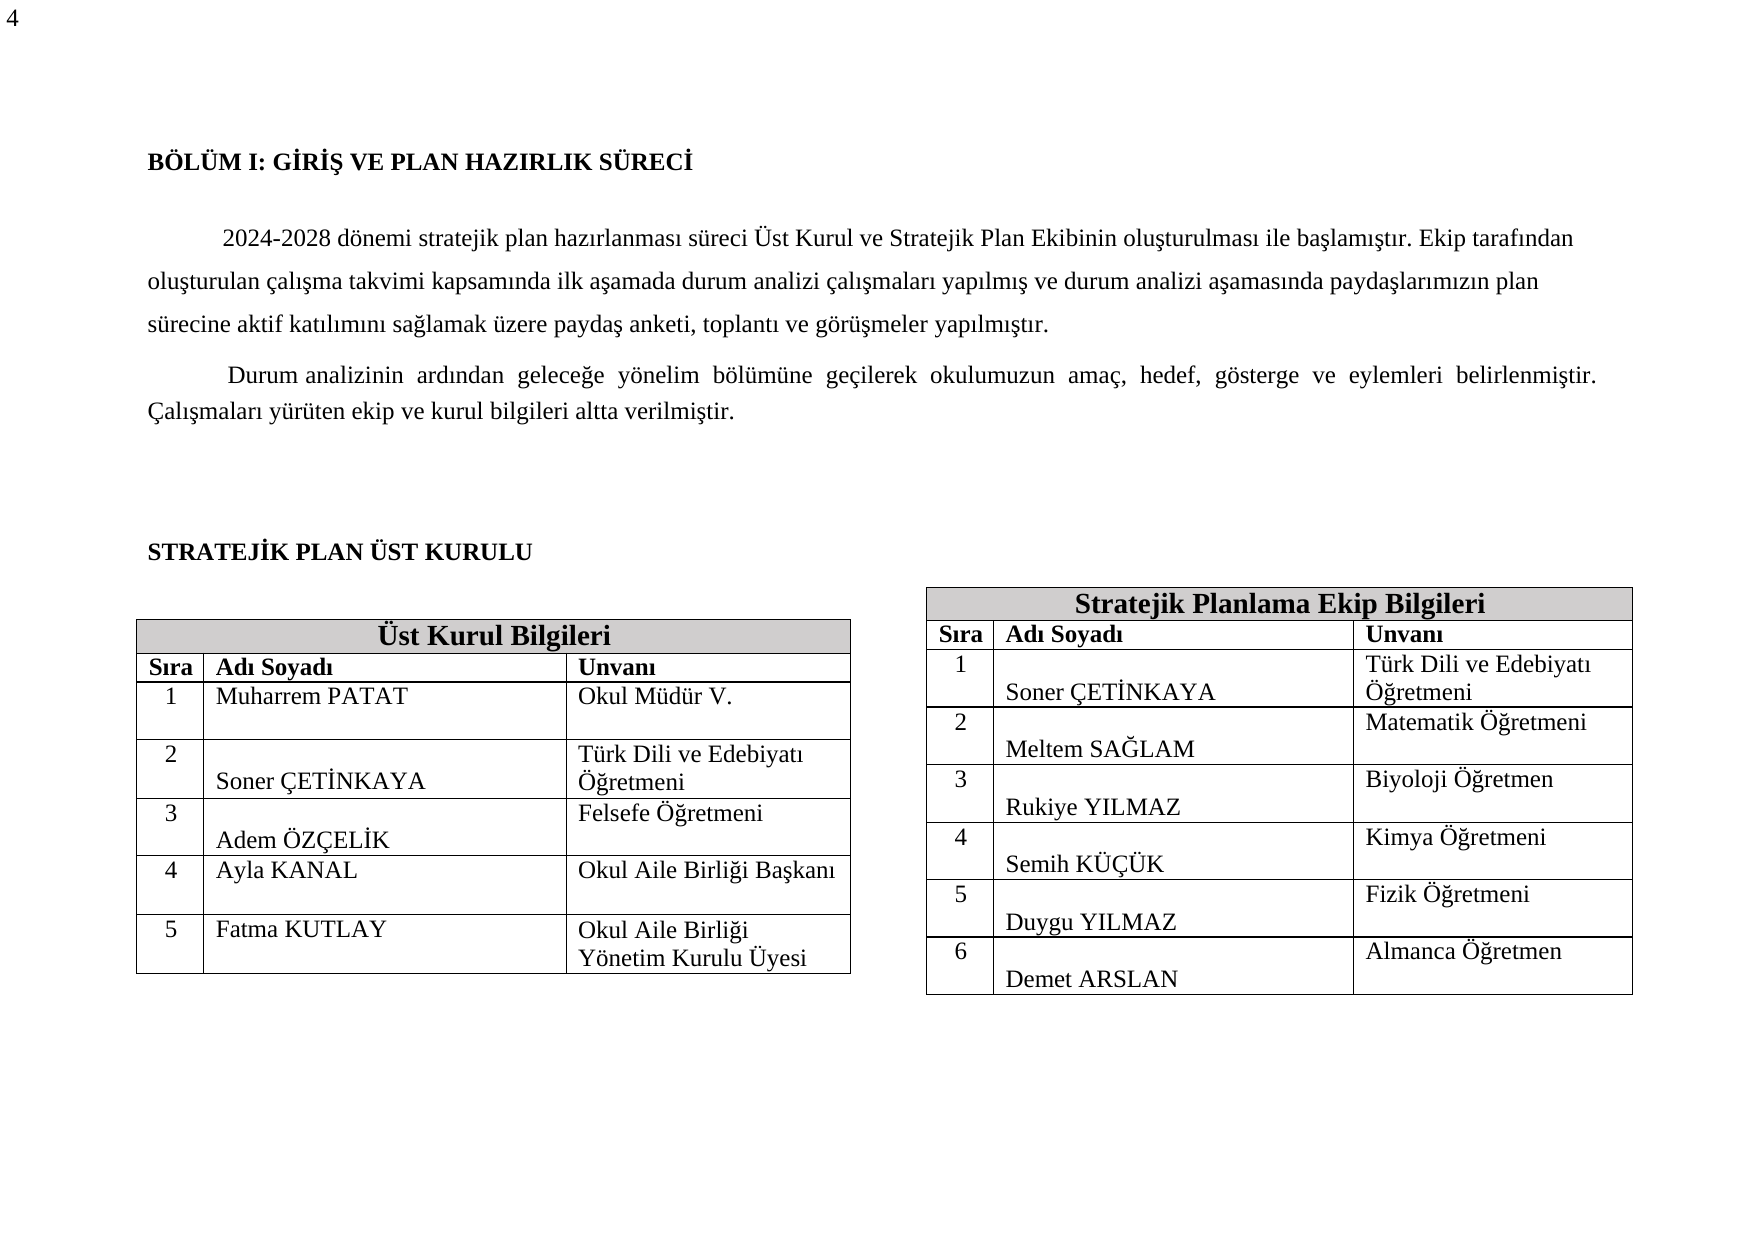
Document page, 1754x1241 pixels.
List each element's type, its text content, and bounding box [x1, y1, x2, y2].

text Çalışmaları yürüten ekip ve kurul bilgileri altta verilmiştir. [147, 396, 1721, 425]
text Durum analizinin ardından geleceğe yönelim bölümüne geçilerek okulumuzun amaç, hedef, gösterge ve eylemleri belirlenmiştir. [227, 360, 1721, 389]
text 2024-2028 dönemi stratejik plan hazırlanması süreci Üst Kurul ve Stratejik Plan Ekibinin oluşturulması ile başlamıştır. Ekip tarafından oluşturulan çalışma takvimi kapsamında ilk aşamada durum analizi çalışmaları yapılmış ve durum analizi aşamasında paydaşlarımızın plan sürecine aktif katılımını sağlamak üzere paydaş anketi, toplantı ve görüşmeler yapılmıştır. [147, 223, 1576, 338]
subtitle BÖLÜM I: GİRİŞ VE PLAN HAZIRLIK SÜRECİ [147, 147, 1721, 176]
text STRATEJİK PLAN ÜST KURULU [147, 537, 1721, 566]
